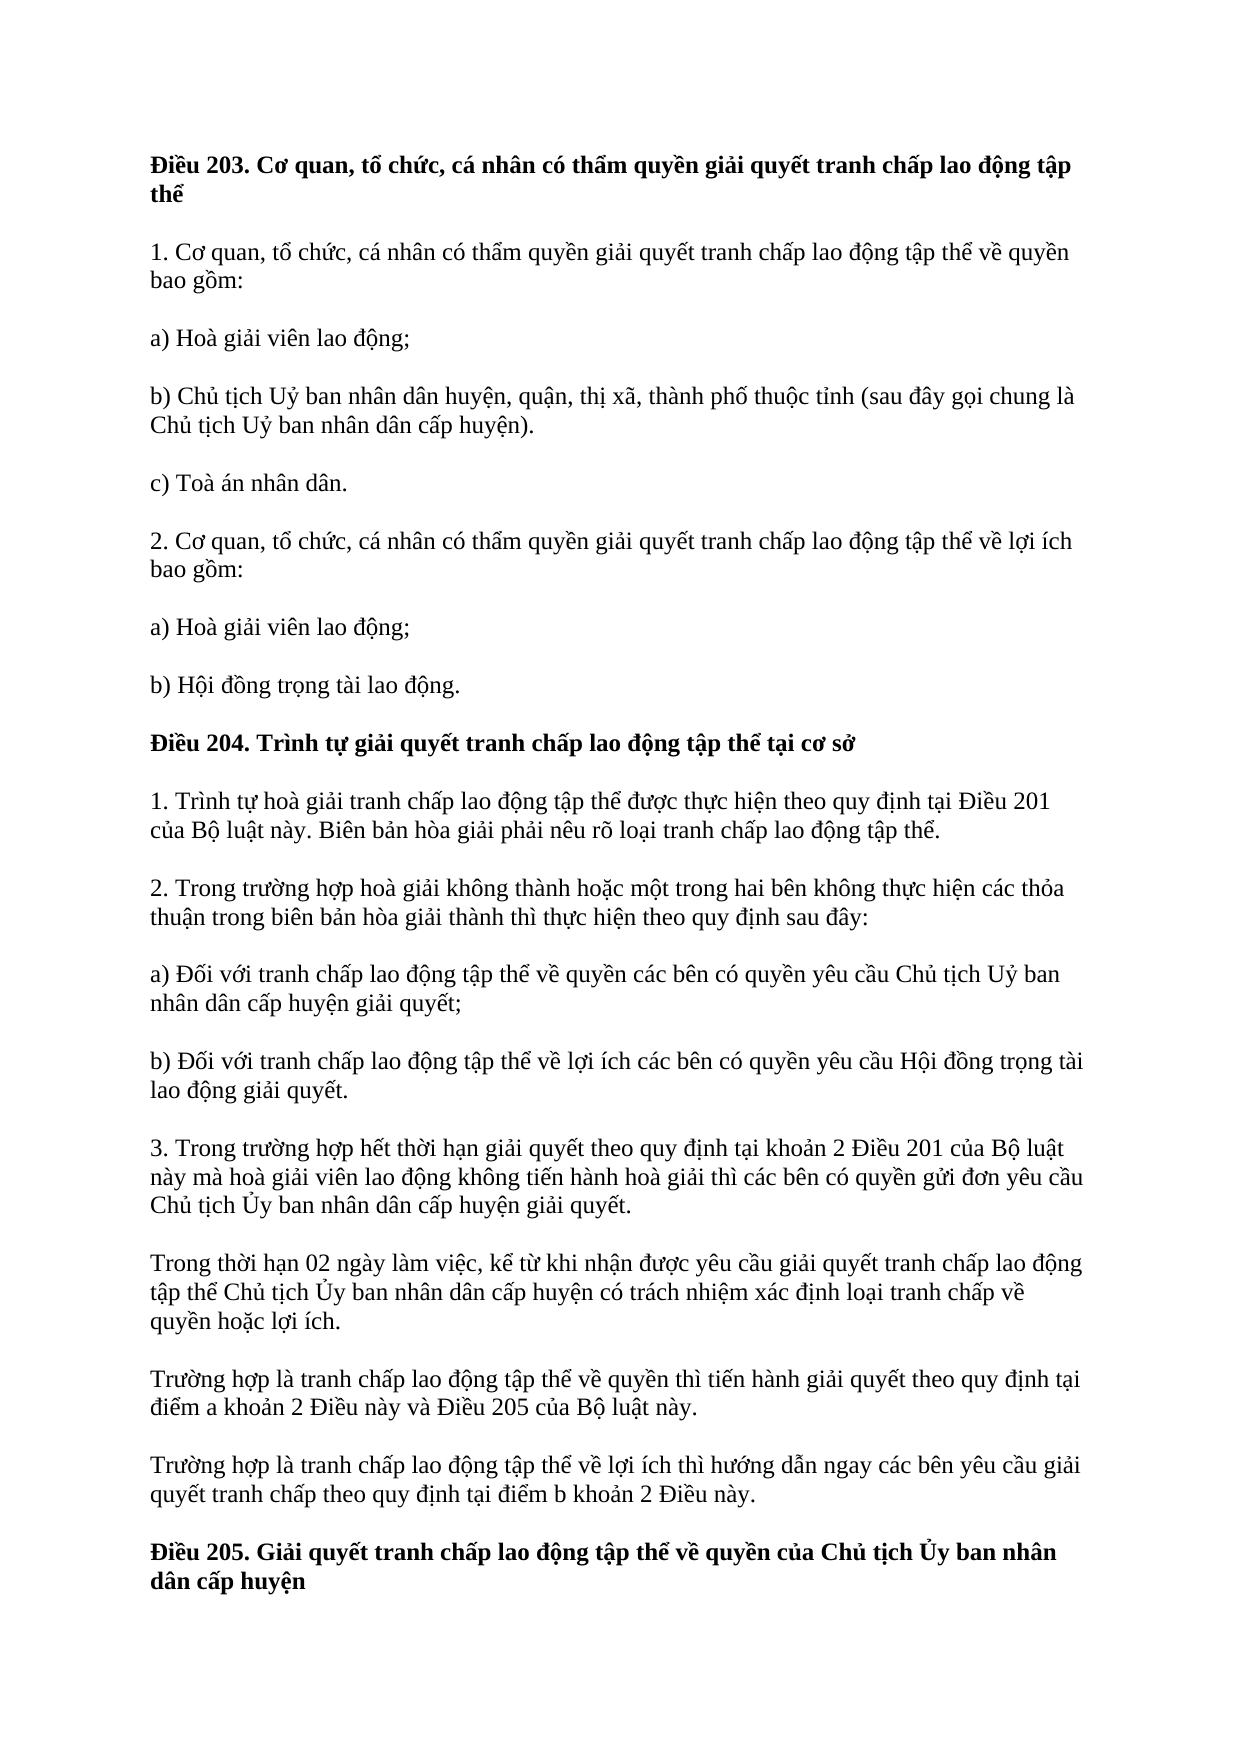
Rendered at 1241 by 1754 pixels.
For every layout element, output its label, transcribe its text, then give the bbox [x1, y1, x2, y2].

text Điều 204. Trình tự giải quyết tranh chấp lao động tập thể tại cơ sở [150, 728, 1090, 757]
text b) Hội đồng trọng tài lao động. [150, 670, 1090, 699]
text c) Toà án nhân dân. [150, 468, 1090, 497]
text Điều 203. Cơ quan, tổ chức, cá nhân có thẩm quyền giải quyết tranh chấp lao động tập thể [150, 150, 1090, 207]
text a) Hoà giải viên lao động; [150, 612, 1090, 641]
text 1. Trình tự hoà giải tranh chấp lao động tập thể được thực hiện theo quy định tại Điều 201 của Bộ luật này. Biên bản hòa giải phải nêu rõ loại tranh chấp lao động tập thể. [150, 786, 1090, 844]
text Trường hợp là tranh chấp lao động tập thể về quyền thì tiến hành giải quyết theo quy định tại điểm a khoản 2 Điều này và Điều 205 của Bộ luật này. [150, 1364, 1090, 1421]
text 2. Trong trường hợp hoà giải không thành hoặc một trong hai bên không thực hiện các thỏa thuận trong biên bản hòa giải thành thì thực hiện theo quy định sau đây: [150, 873, 1090, 930]
text 2. Cơ quan, tổ chức, cá nhân có thẩm quyền giải quyết tranh chấp lao động tập thể về lợi ích bao gồm: [150, 526, 1090, 583]
text a) Đối với tranh chấp lao động tập thể về quyền các bên có quyền yêu cầu Chủ tịch Uỷ ban nhân dân cấp huyện giải quyết; [150, 959, 1090, 1017]
text 3. Trong trường hợp hết thời hạn giải quyết theo quy định tại khoản 2 Điều 201 của Bộ luật này mà hoà giải viên lao động không tiến hành hoà giải thì các bên có quyền gửi đơn yêu cầu Chủ tịch Ủy ban nhân dân cấp huyện giải quyết. [150, 1133, 1090, 1219]
text b) Đối với tranh chấp lao động tập thể về lợi ích các bên có quyền yêu cầu Hội đồng trọng tài lao động giải quyết. [150, 1046, 1090, 1104]
text a) Hoà giải viên lao động; [150, 323, 1090, 352]
text b) Chủ tịch Uỷ ban nhân dân huyện, quận, thị xã, thành phố thuộc tỉnh (sau đây gọi chung là Chủ tịch Uỷ ban nhân dân cấp huyện). [150, 381, 1090, 439]
text 1. Cơ quan, tổ chức, cá nhân có thẩm quyền giải quyết tranh chấp lao động tập thể về quyền bao gồm: [150, 237, 1090, 294]
text Điều 205. Giải quyết tranh chấp lao động tập thể về quyền của Chủ tịch Ủy ban nhân dân cấp huyện [150, 1537, 1090, 1594]
text Trong thời hạn 02 ngày làm việc, kể từ khi nhận được yêu cầu giải quyết tranh chấp lao động tập thể Chủ tịch Ủy ban nhân dân cấp huyện có trách nhiệm xác định loại tranh chấp về quyền hoặc lợi ích. [150, 1248, 1090, 1334]
text Trường hợp là tranh chấp lao động tập thể về lợi ích thì hướng dẫn ngay các bên yêu cầu giải quyết tranh chấp theo quy định tại điểm b khoản 2 Điều này. [150, 1450, 1090, 1508]
